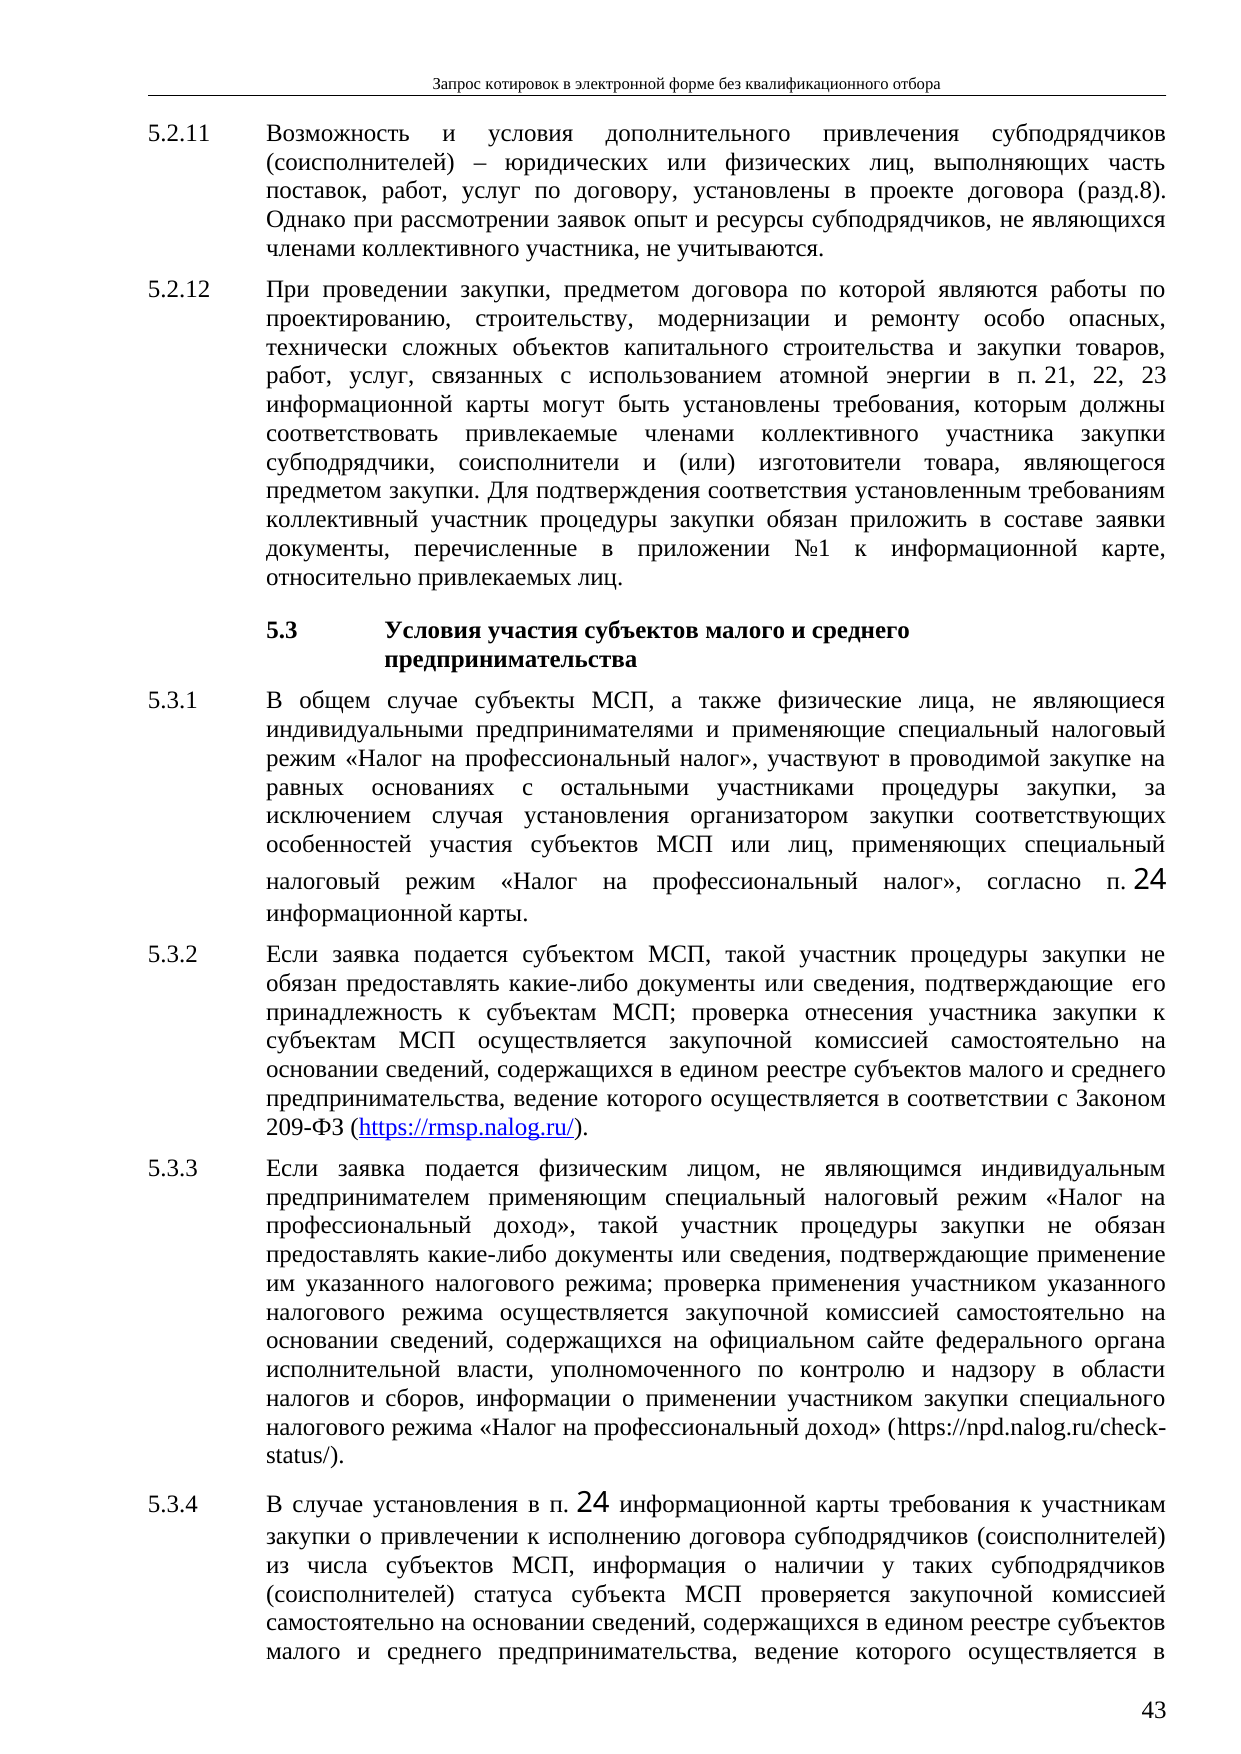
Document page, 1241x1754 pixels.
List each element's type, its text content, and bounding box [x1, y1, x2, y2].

text В общем случае субъекты МСП, а также физические лица, не являющиеся индивидуальными предпринимателями и применяющие специальный налоговый режим «Налог на профессиональный налог», участвуют в проводимой закупке на равных основаниях с остальными участниками процедуры закупки, за исключением случая установления организатором закупки соответствующих особенностей участия субъектов МСП или лиц, применяющих специальный налоговый режим «Налог на профессиональный налог», согласно п. 18 информационной карты. [148, 686, 1166, 927]
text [148, 1482, 1166, 1665]
text Если заявка подается субъектом МСП, такой участник процедуры закупки не обязан предоставлять какие-либо документы или сведения, подтверждающие его принадлежность к субъектам МСП; проверка отнесения участника закупки к субъектам МСП осуществляется закупочной комиссией самостоятельно на основании сведений, содержащихся в едином реестре субъектов малого и среднего предпринимательства, ведение которого осуществляется в соответствии с Законом 209-ФЗ (https://rmsp.nalog.ru/). [148, 939, 1166, 1140]
text Условия участия субъектов малого и среднего предпринимательства [266, 616, 1166, 673]
text При проведении закупки, предметом договора по которой являются работы по проектированию, строительству, модернизации и ремонту особо опасных, технически сложных объектов капитального строительства и закупки товаров, работ, услуг, связанных с использованием атомной энергии в п. 15, 16, 17 информационной карты могут быть установлены требования, которым должны соответствовать привлекаемые членами коллективного участника закупки субподрядчики, соисполнители и (или) изготовители товара, являющегося предметом закупки. Для подтверждения соответствия установленным требованиям коллективный участник процедуры закупки обязан приложить в составе заявки документы, перечисленные в приложении №1 к информационной карте, относительно привлекаемых лиц. [148, 274, 1166, 591]
text Возможность и условия дополнительного привлечения субподрядчиков (соисполнителей) – юридических или физических лиц, выполняющих часть поставок, работ, услуг по договору, установлены в проекте договора (разд.8). Однако при рассмотрении заявок опыт и ресурсы субподрядчиков, не являющихся членами коллективного участника, не учитываются. [148, 118, 1166, 262]
text Если заявка подается физическим лицом, не являющимся индивидуальным предпринимателем применяющим специальный налоговый режим «Налог на профессиональный доход», такой участник процедуры закупки не обязан предоставлять какие-либо документы или сведения, подтверждающие применение им указанного налогового режима; проверка применения участником указанного налогового режима осуществляется закупочной комиссией самостоятельно на основании сведений, содержащихся на официальном сайте федерального органа исполнительной власти, уполномоченного по контролю и надзору в области налогов и сборов, информации о применении участником закупки специального налогового режима «Налог на профессиональный доход» (https://npd.nalog.ru/check-status/). [148, 1153, 1166, 1469]
